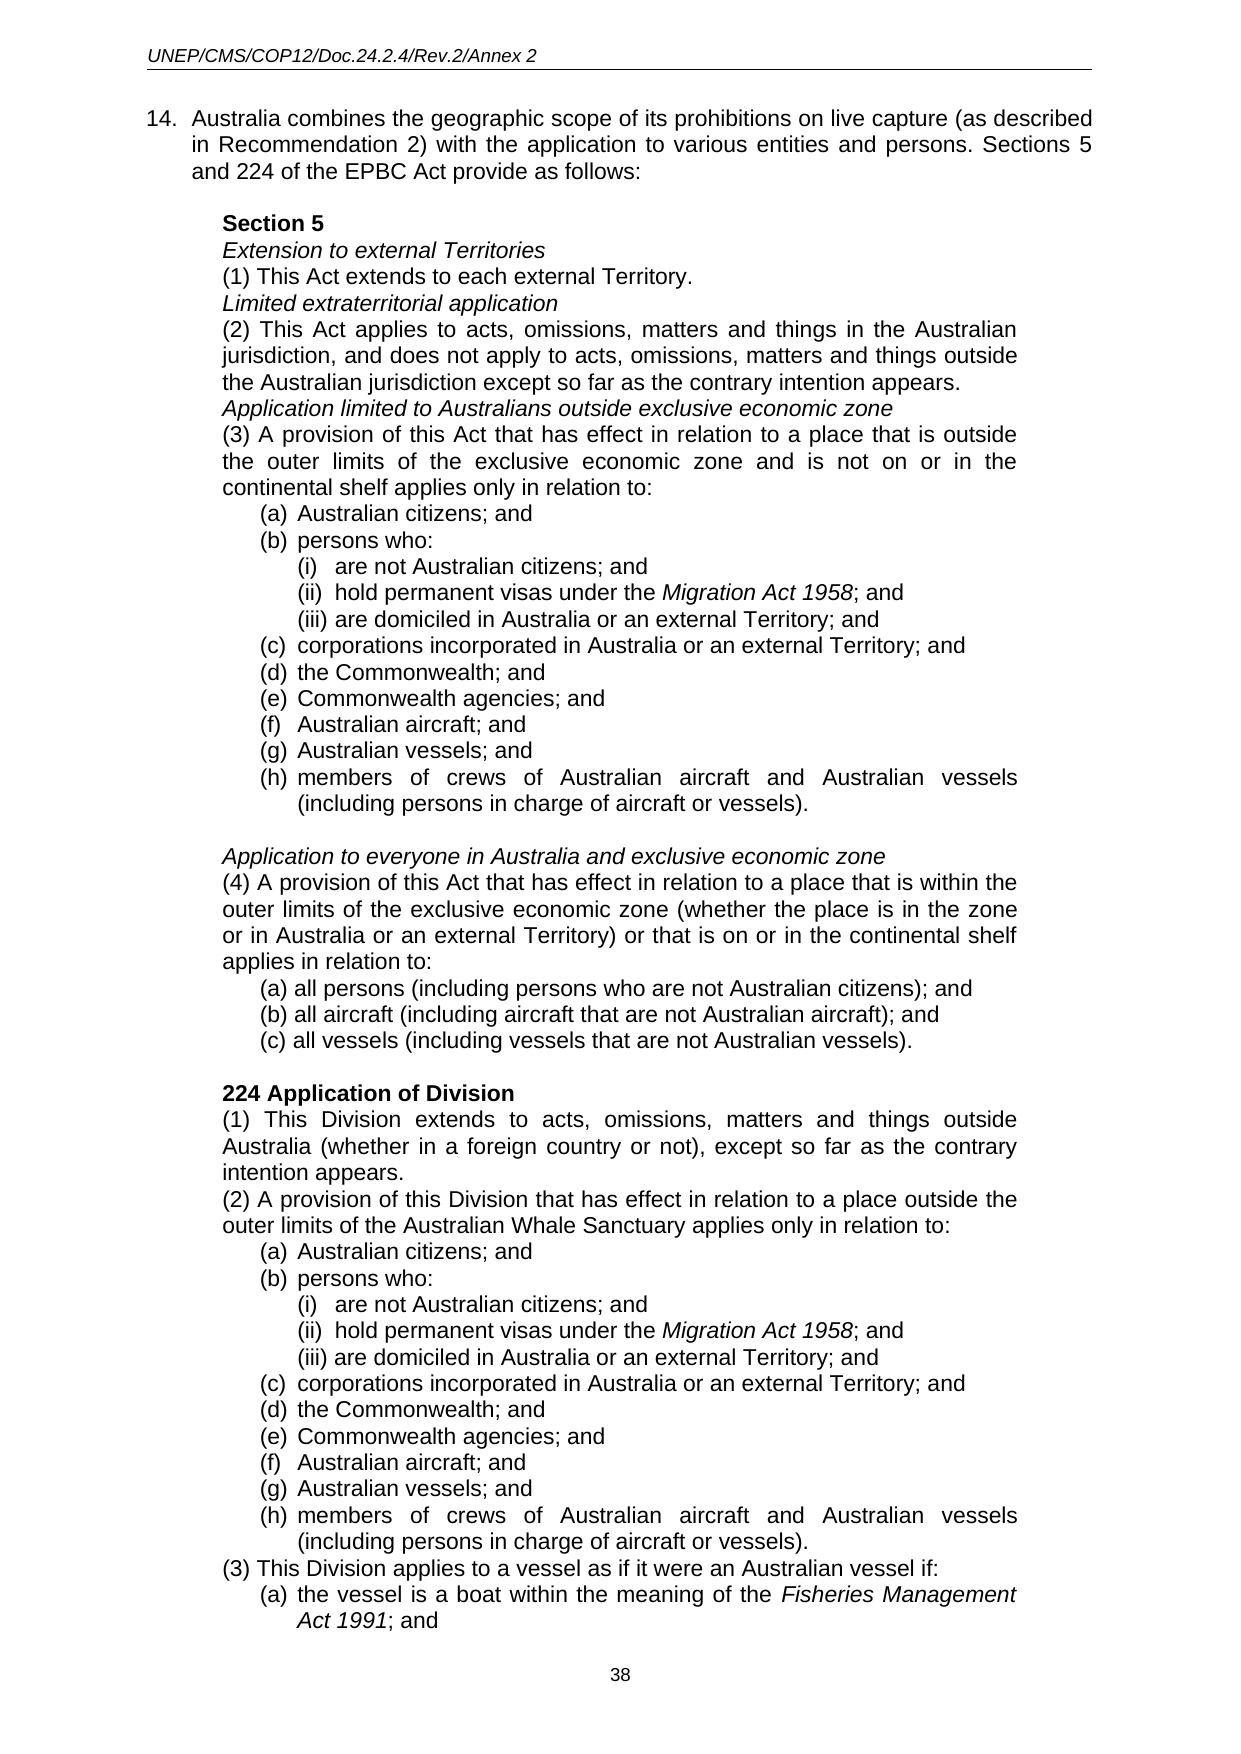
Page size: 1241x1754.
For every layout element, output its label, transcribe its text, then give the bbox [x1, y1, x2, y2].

text (c) corporations incorporated in Australia or an external Territory; and [259, 1370, 1018, 1396]
text (a) Australian citizens; and [259, 500, 1018, 527]
text (e) Commonwealth agencies; and [259, 1423, 1018, 1449]
text (3) A provision of this Act that has effect in relation to a place that is outside the outer limits of the exclusive economic zone and is not on or in the continental shelf applies only in relation to: [222, 421, 1018, 500]
text (ii) hold permanent visas under the Migration Act 1958; and [297, 1317, 1093, 1344]
text (h) members of crews of Australian aircraft and Australian vessels (including persons in charge of aircraft or vessels). [259, 764, 1018, 817]
text (f) Australian aircraft; and [259, 711, 1018, 737]
text (a) the vessel is a boat within the meaning of the Fisheries Management Act 1991; and [259, 1581, 1018, 1633]
text (h) members of crews of Australian aircraft and Australian vessels (including persons in charge of aircraft or vessels). [259, 1502, 1018, 1554]
text Limited extraterritorial application [147, 289, 1093, 316]
text (ii) hold permanent visas under the Migration Act 1958; and [297, 579, 1018, 606]
text (i) are not Australian citizens; and [297, 1291, 1093, 1317]
text (2) This Act applies to acts, omissions, matters and things in the Australian jurisdiction, and does not apply to acts, omissions, matters and things outside the Australian jurisdiction except so far as the contrary intention appears. [222, 316, 1018, 395]
text (f) Australian aircraft; and [259, 1449, 1018, 1475]
text (g) Australian vessels; and [259, 1475, 1018, 1502]
text (a) Australian citizens; and [259, 1238, 1018, 1264]
text Application limited to Australians outside exclusive economic zone [147, 395, 1093, 421]
text Extension to external Territories [147, 237, 1093, 263]
text (1) This Division extends to acts, omissions, matters and things outside Australia (whether in a foreign country or not), except so far as the contrary intention appears. [222, 1106, 1018, 1186]
text (c) corporations incorporated in Australia or an external Territory; and [259, 632, 1018, 658]
text (1) This Act extends to each external Territory. [222, 263, 1018, 289]
text (d) the Commonwealth; and [259, 1396, 1018, 1423]
text (b) persons who: [259, 1264, 1018, 1291]
text (g) Australian vessels; and [259, 737, 1018, 764]
text 224 Application of Division [147, 1080, 1093, 1106]
text (i) are not Australian citizens; and [297, 553, 1018, 579]
text (4) A provision of this Act that has effect in relation to a place that is within the outer limits of the exclusive economic zone (whether the place is in the zone or in Australia or an external Territory) or that is on or in the continental shelf applies in relation to: [222, 869, 1018, 975]
text (iii) are domiciled in Australia or an external Territory; and [297, 606, 1018, 632]
text (3) This Division applies to a vessel as if it were an Australian vessel if: [222, 1554, 1018, 1581]
text (b) persons who: [259, 527, 1018, 553]
text Application to everyone in Australia and exclusive economic zone [222, 843, 1018, 869]
list Australia combines the geographic scope of its prohibitions on live capture (as described in Recommendation 2) with the application to various entities and persons. Sections 5 and 224 of the EPBC Act provide as follows: [146, 105, 1093, 184]
text (c) all vessels (including vessels that are not Australian vessels). [259, 1027, 1018, 1054]
text (d) the Commonwealth; and [259, 658, 1018, 685]
text (2) A provision of this Division that has effect in relation to a place outside the outer limits of the Australian Whale Sanctuary applies only in relation to: [222, 1186, 1018, 1238]
text (iii) are domiciled in Australia or an external Territory; and [297, 1344, 1093, 1370]
text (b) all aircraft (including aircraft that are not Australian aircraft); and [259, 1001, 1018, 1027]
text (a) all persons (including persons who are not Australian citizens); and [259, 975, 1018, 1001]
text Section 5 [147, 210, 1093, 237]
text (e) Commonwealth agencies; and [259, 685, 1018, 711]
